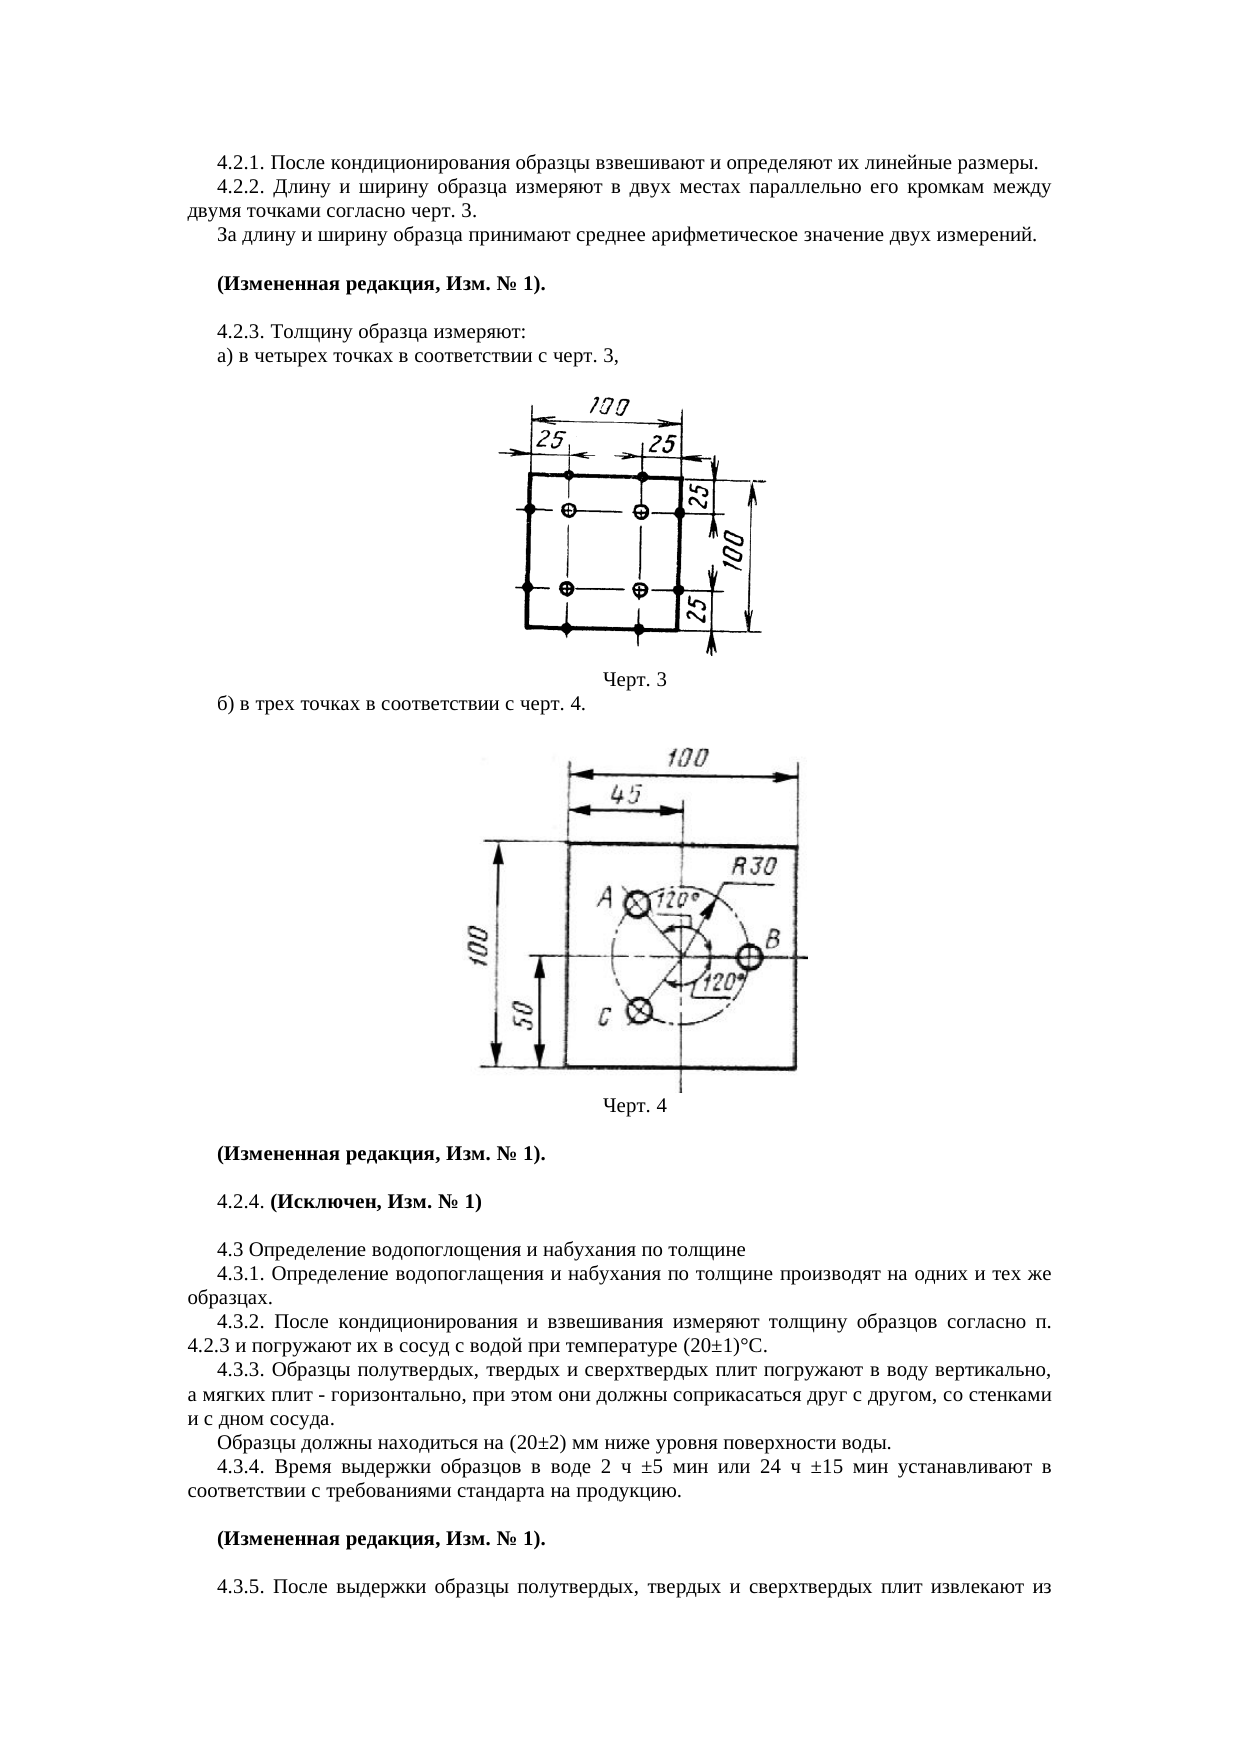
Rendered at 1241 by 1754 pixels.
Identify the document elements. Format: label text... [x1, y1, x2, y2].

text 4.2.1. После кондиционирования образцы взвешивают и определяют их линейные размеры. [187, 150, 1053, 174]
text 4.3 Определение водопоглощения и набухания по толщине [187, 1237, 1053, 1261]
text 4.3.1. Определение водопоглащения и набухания по толщине производят на одних и тех же образцах. [187, 1261, 1053, 1309]
text 4.2.4. (Исключен, Изм. № 1) [187, 1189, 1053, 1213]
text (Измененная редакция, Изм. № 1). [187, 1526, 1053, 1550]
text 4.3.3. Образцы полутвердых, твердых и сверхтвердых плит погружают в воду вертикально, а мягких плит - горизонтально, при этом они должны соприкасаться друг с другом, со стенками и с дном сосуда. [187, 1357, 1053, 1429]
picture [462, 739, 808, 1093]
text (Измененная редакция, Изм. № 1). [187, 270, 1053, 294]
text Черт. 3 [187, 667, 1053, 691]
picture [486, 390, 784, 668]
text Образцы должны находиться на (20±2) мм ниже уровня поверхности воды. [187, 1429, 1053, 1453]
text а) в четырех точках в соответствии с черт. 3, [187, 342, 1053, 367]
text За длину и ширину образца принимают среднее арифметическое значение двух измерений. [187, 222, 1053, 246]
text б) в трех точках в соответствии с черт. 4. [187, 691, 1053, 715]
text 4.2.3. Толщину образца измеряют: [187, 318, 1053, 342]
text Черт. 4 [187, 1093, 1053, 1117]
text 4.2.2. Длину и ширину образца измеряют в двух местах параллельно его кромкам между двумя точками согласно черт. 3. [187, 174, 1053, 222]
text 4.3.2. После кондиционирования и взвешивания измеряют толщину образцов согласно п. 4.2.3 и погружают их в сосуд с водой при температуре (20±1)°С. [187, 1309, 1053, 1357]
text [187, 1574, 1053, 1598]
text 4.3.4. Время выдержки образцов в воде 2 ч ±5 мин или 24 ч ±15 мин устанавливают в соответствии с требованиями стандарта на продукцию. [187, 1453, 1053, 1502]
text (Измененная редакция, Изм. № 1). [187, 1141, 1053, 1165]
